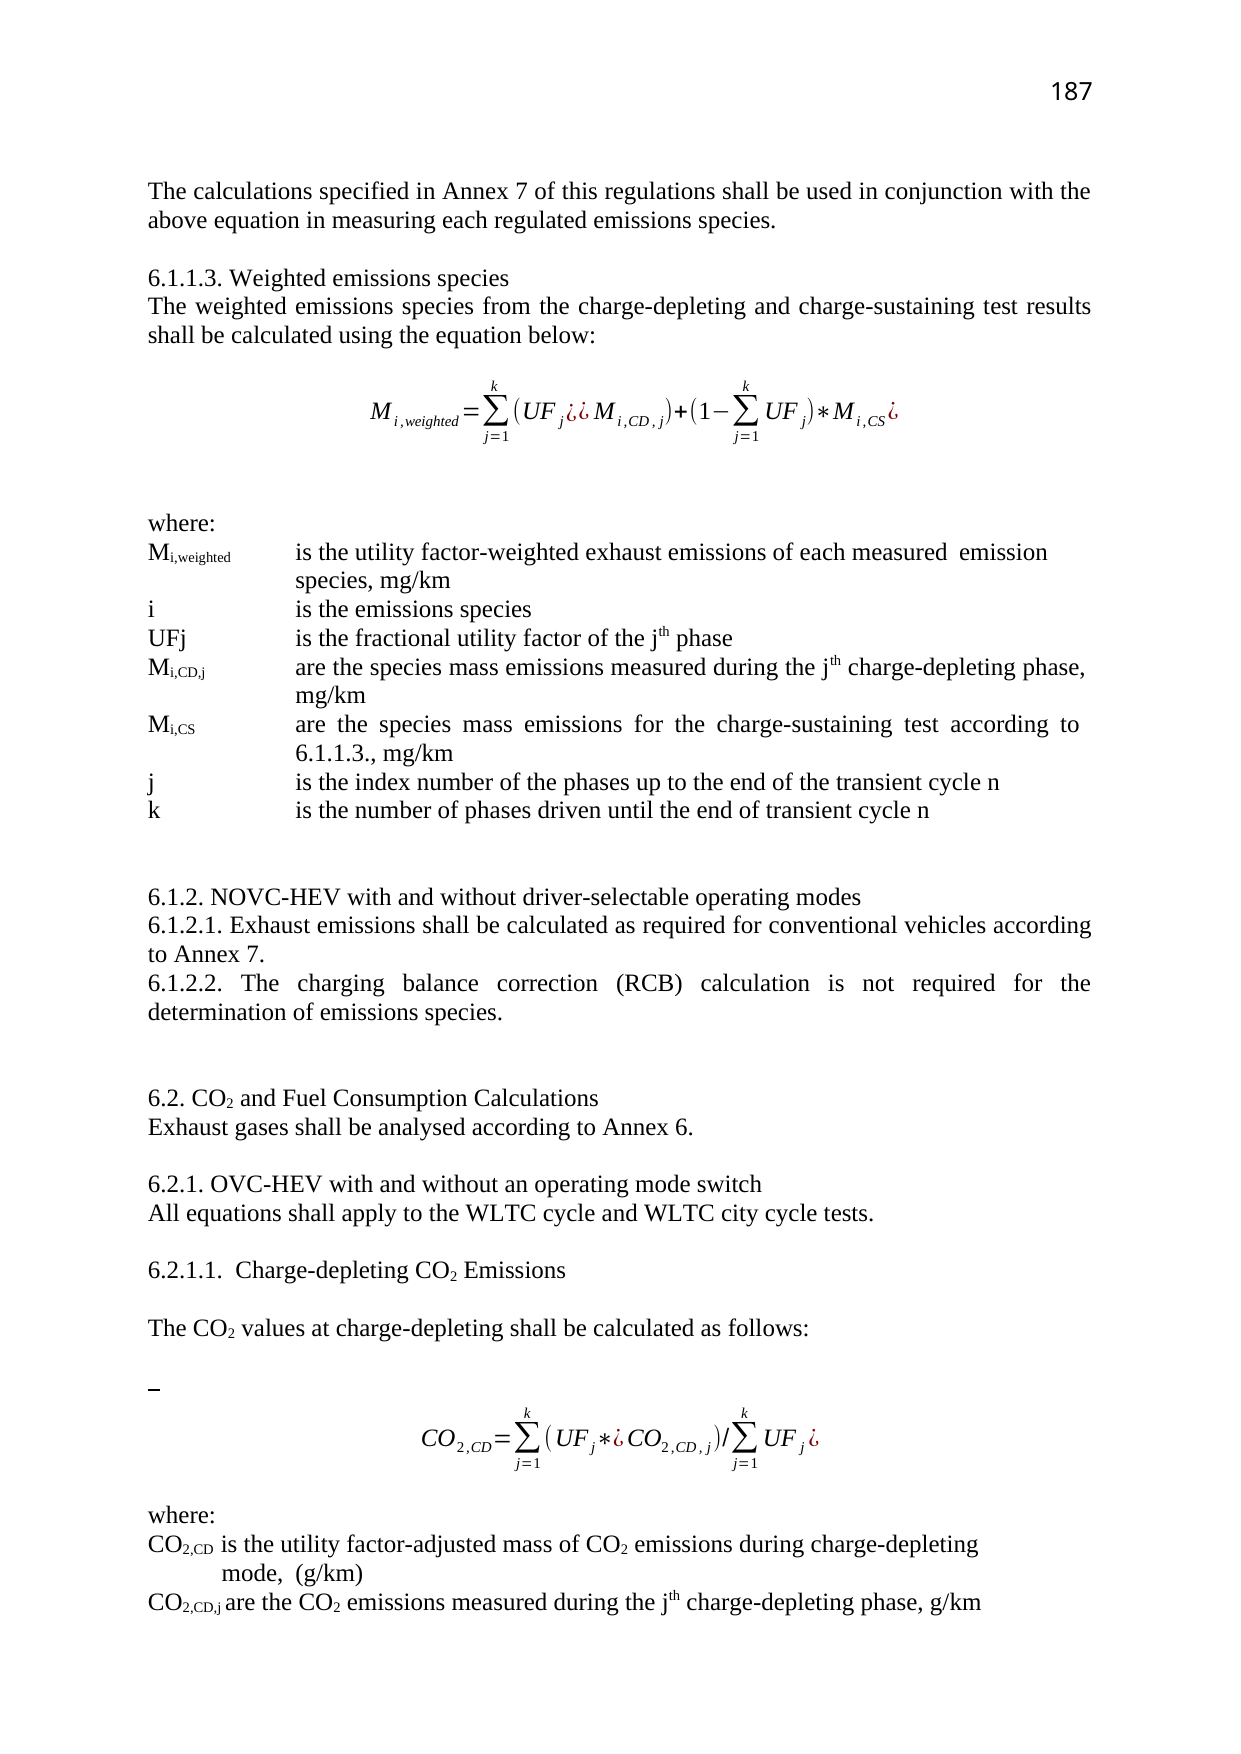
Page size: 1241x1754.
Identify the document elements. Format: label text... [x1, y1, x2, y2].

text 6.1.2.1. Exhaust emissions shall be calculated as required for conventional vehicles according to Annex 7. [148, 910, 1092, 968]
text Mi,CS are the species mass emissions for the charge-sustaining test according to 6.1.1.3., mg/km [148, 709, 1092, 767]
text 6.2.1.1. Charge-depleting CO2 Emissions [148, 1255, 1092, 1284]
text UFj is the fractional utility factor of the jth phase [148, 623, 1092, 652]
text 6.1.2.2. The charging balance correction (RCB) calculation is not required for the determination of emissions species. [148, 968, 1092, 1025]
text CO2,CD,j are the CO2 emissions measured during the jth charge-depleting phase, g/km [148, 1587, 1092, 1615]
text k is the number of phases driven until the end of transient cycle n [148, 795, 1092, 824]
text 6.2.1. OVC-HEV with and without an operating mode switch [148, 1169, 1092, 1198]
text i is the emissions species [148, 594, 1092, 623]
text The CO2 values at charge-depleting shall be calculated as follows: [148, 1313, 1092, 1342]
text 6.1.1.3. Weighted emissions species [148, 263, 1092, 291]
text Exhaust gases shall be analysed according to Annex 6. [148, 1112, 1092, 1140]
text All equations shall apply to the WLTC cycle and WLTC city cycle tests. [148, 1198, 1092, 1227]
text 6.2. CO2 and Fuel Consumption Calculations [148, 1083, 1092, 1112]
text Mi,CD,j are the species mass emissions measured during the jth charge-depleting phase, mg/km [148, 652, 1092, 709]
text j is the index number of the phases up to the end of the transient cycle n [148, 767, 1092, 795]
text where: [148, 1500, 1092, 1529]
text where: [148, 508, 1092, 537]
text The calculations specified in Annex 7 of this regulations shall be used in conjunction with the above equation in measuring each regulated emissions species. [148, 176, 1092, 234]
text The weighted emissions species from the charge-depleting and charge-sustaining test results shall be calculated using the equation below: [148, 291, 1092, 349]
text 6.1.2. NOVC-HEV with and without driver-selectable operating modes [148, 882, 1092, 910]
text Mi,weighted is the utility factor-weighted exhaust emissions of each measured emission species, mg/km [148, 537, 1092, 594]
text CO2,CD is the utility factor-adjusted mass of CO2 emissions during charge-depleting mode, (g/km) [148, 1529, 1092, 1587]
